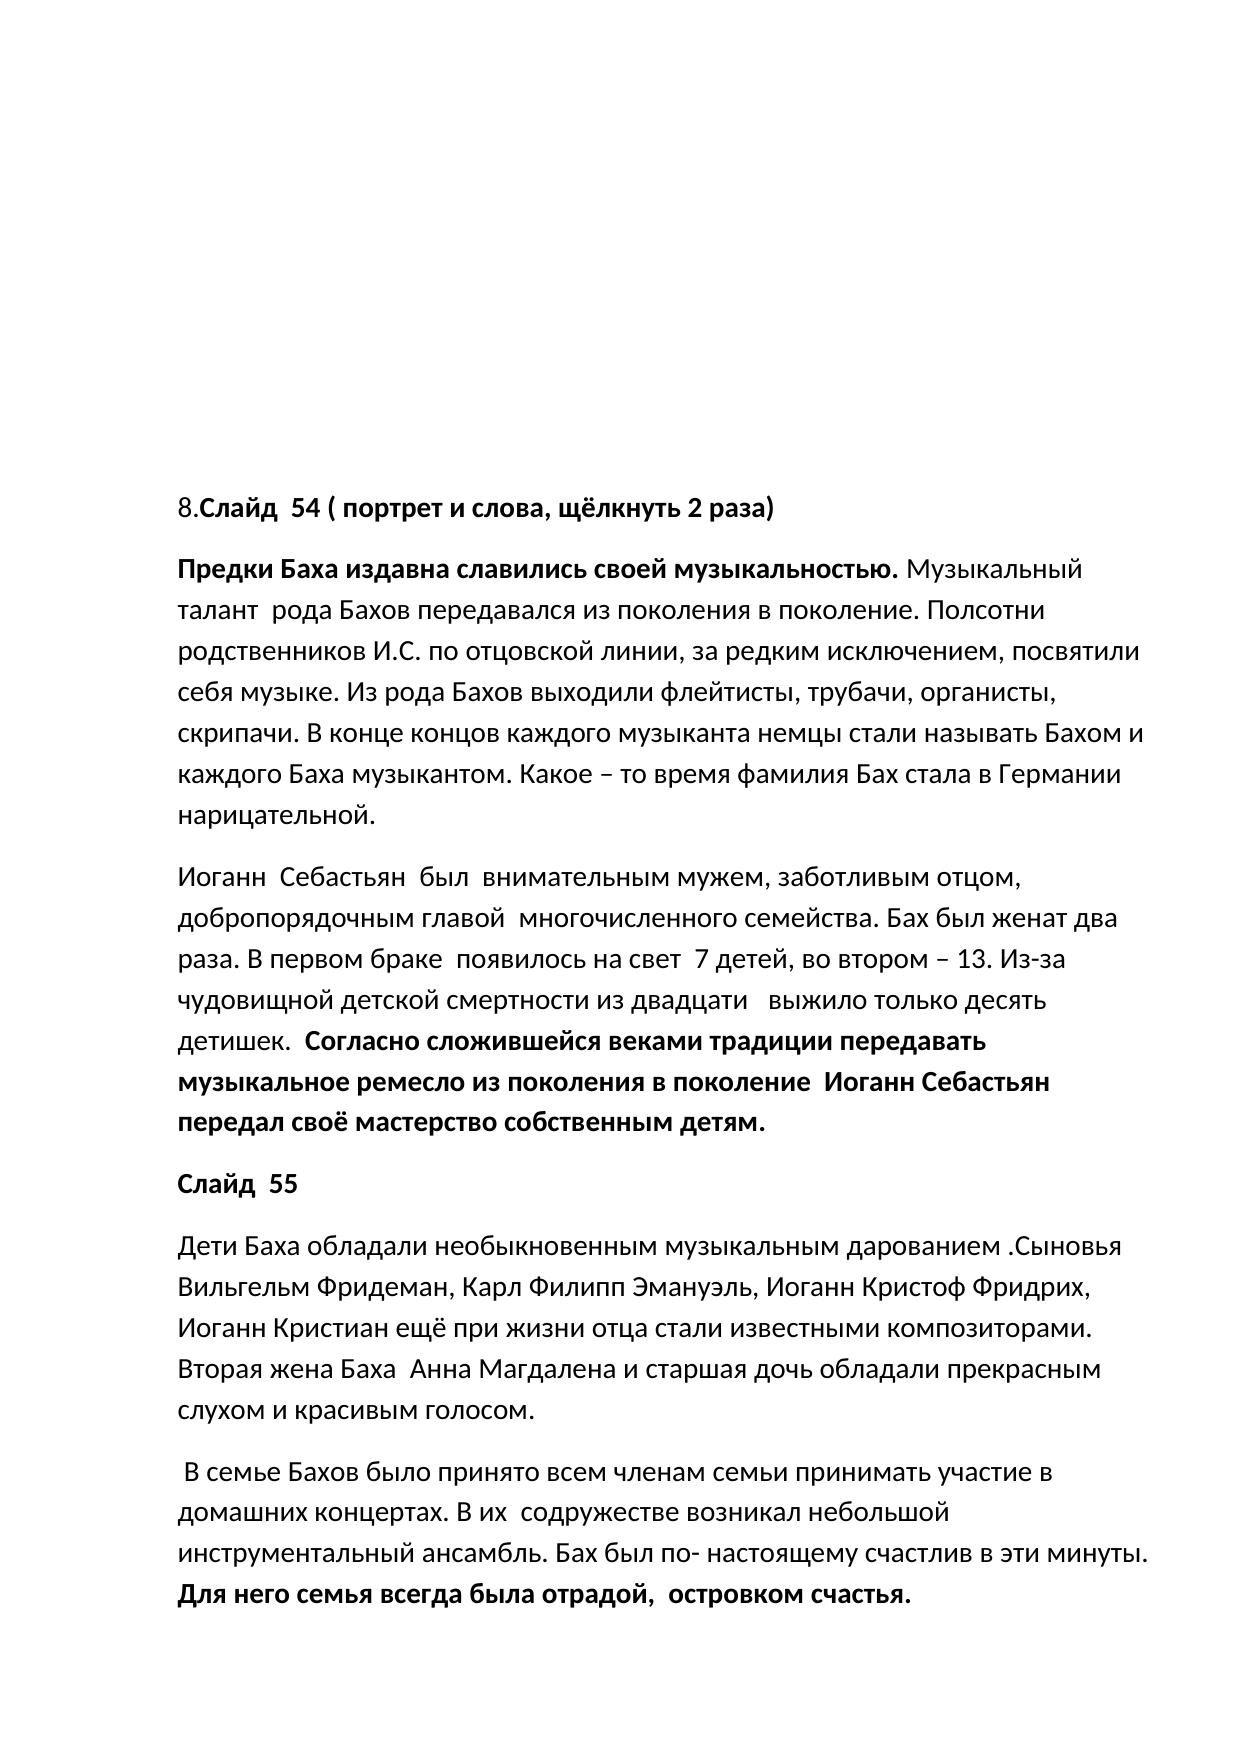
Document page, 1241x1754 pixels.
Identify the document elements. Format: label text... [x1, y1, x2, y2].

text В семье Бахов было принято всем членам семьи принимать участие в домашних концертах. В их содружестве возникал небольшой инструментальный ансамбль. Бах был по- настоящему счастлив в эти минуты. Для него семья всегда была отрадой, островком счастья. [177, 1453, 1152, 1611]
text Слайд 55 [177, 1165, 1152, 1201]
text Предки Баха издавна славились своей музыкальностью. Музыкальный талант рода Бахов передавался из поколения в поколение. Полсотни родственников И.С. по отцовской линии, за редким исключением, посвятили себя музыке. Из рода Бахов выходили флейтисты, трубачи, органисты, скрипачи. В конце концов каждого музыканта немцы стали называть Бахом и каждого Баха музыкантом. Какое – то время фамилия Бах стала в Германии нарицательной. [177, 551, 1152, 832]
text Дети Баха обладали необыкновенным музыкальным дарованием .Сыновья Вильгельм Фридеман, Карл Филипп Эмануэль, Иоганн Кристоф Фридрих, Иоганн Кристиан ещё при жизни отца стали известными композиторами. Вторая жена Баха Анна Магдалена и старшая дочь обладали прекрасным слухом и красивым голосом. [177, 1227, 1152, 1426]
text Иоганн Себастьян был внимательным мужем, заботливым отцом, добропорядочным главой многочисленного семейства. Бах был женат два раза. В первом браке появилось на свет 7 детей, во втором – 13. Из-за чудовищной детской смертности из двадцати выжило только десять детишек. Согласно сложившейся веками традиции передавать музыкальное ремесло из поколения в поколение Иоганн Себастьян передал своё мастерство собственным детям. [177, 858, 1152, 1139]
text 8.Слайд 54 ( портрет и слова, щёлкнуть 2 раза) [177, 489, 1152, 524]
